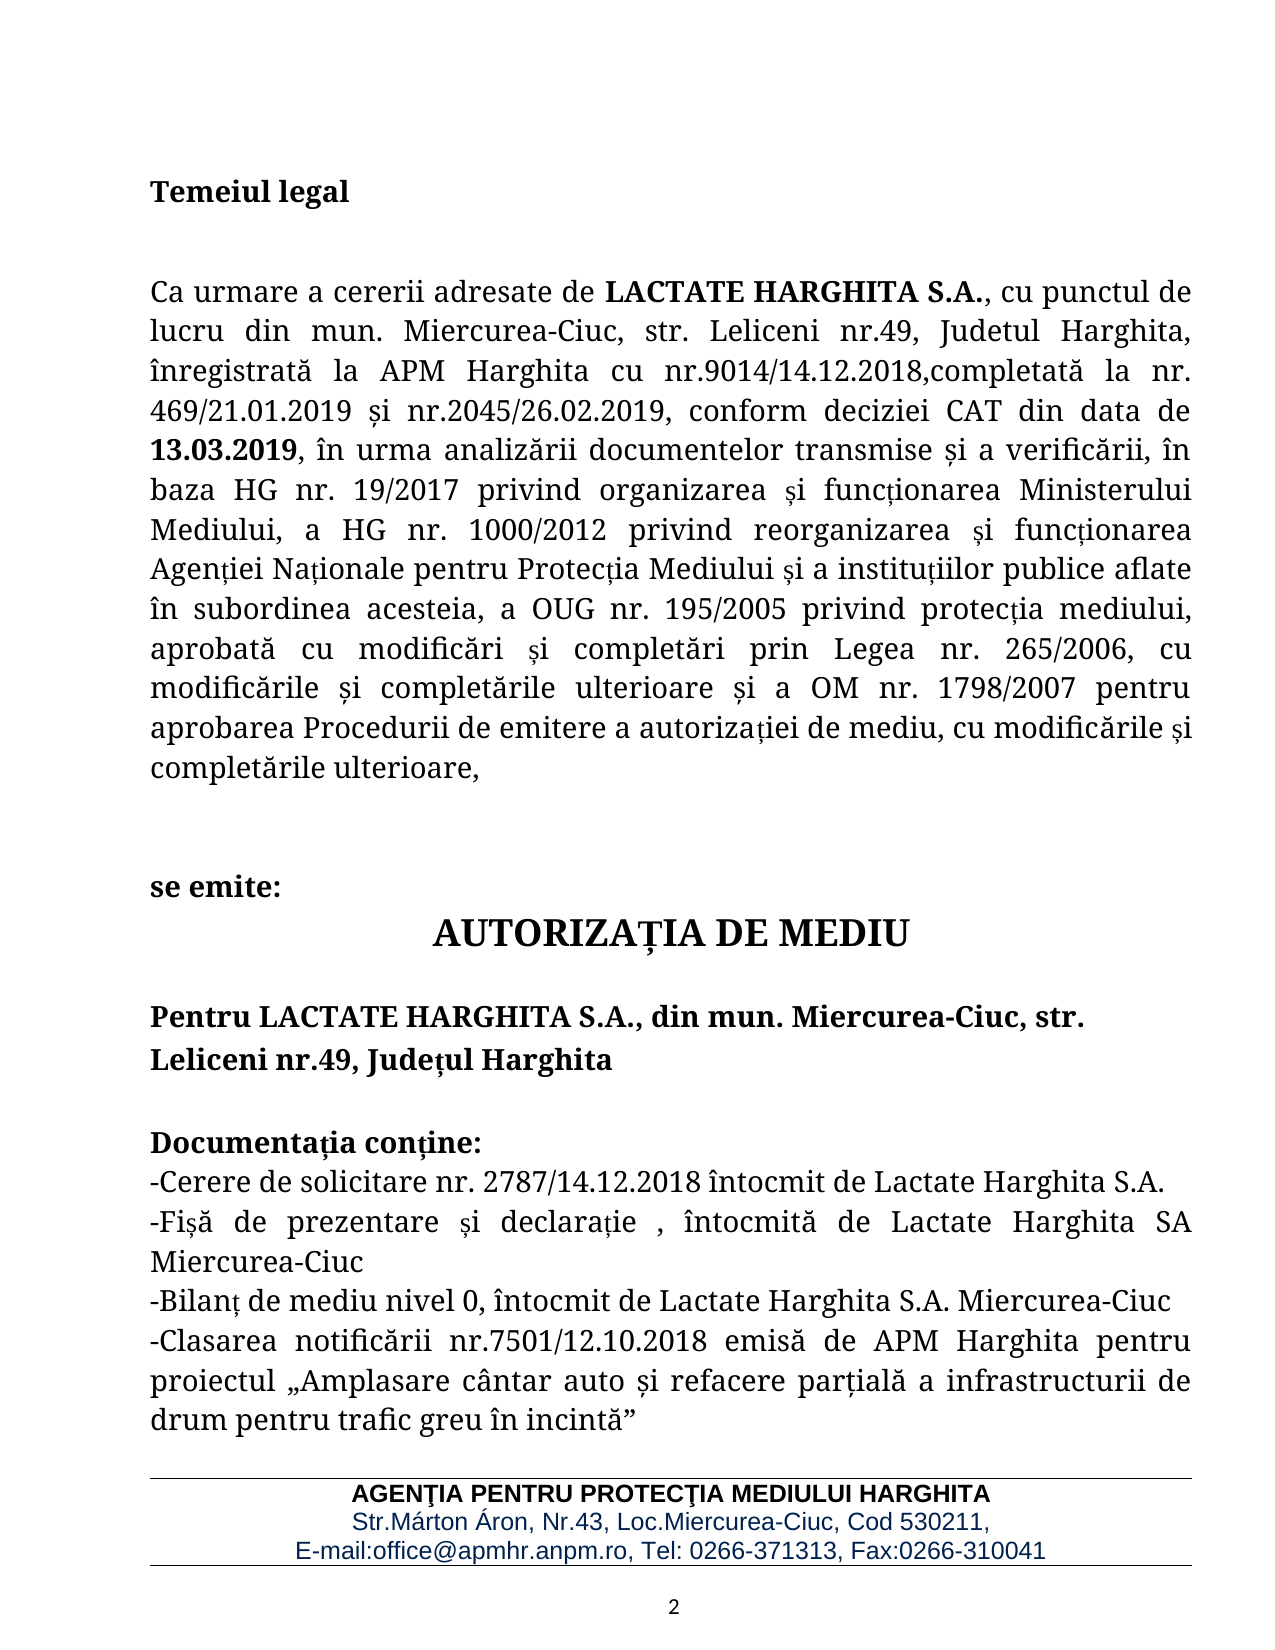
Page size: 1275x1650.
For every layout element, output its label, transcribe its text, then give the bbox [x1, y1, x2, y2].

text -Fișă de prezentare și declarație , întocmită de Lactate Harghita SA Miercurea-Ciuc [150, 1201, 1192, 1281]
text Pentru LACTATE HARGHITA S.A., din mun. Miercurea-Ciuc, str. Leliceni nr.49, Județul Harghita [150, 997, 1192, 1079]
text se emite: [150, 866, 1192, 906]
text Documentația conține: [150, 1122, 1192, 1162]
text Temeiul legal [150, 172, 1192, 211]
text -Bilanț de mediu nivel 0, întocmit de Lactate Harghita S.A. Miercurea-Ciuc [150, 1281, 1192, 1320]
text -Clasarea notificării nr.7501/12.10.2018 emisă de APM Harghita pentru proiectul „Amplasare cântar auto şi refacere parţială a infrastructurii de drum pentru trafic greu în incintă” [150, 1320, 1192, 1439]
text Ca urmare a cererii adresate de LACTATE HARGHITA S.A., cu punctul de lucru din mun. Miercurea-Ciuc, str. Leliceni nr.49, Judetul Harghita, înregistrată la APM Harghita cu nr.9014/14.12.2018,completată la nr. 469/21.01.2019 şi nr.2045/26.02.2019, conform deciziei CAT din data de 13.03.2019, în urma analizării documentelor transmise şi a verificării, în baza HG nr. 19/2017 privind organizarea și funcționarea Ministerului Mediului, a HG nr. 1000/2012 privind reorganizarea și funcționarea Agenției Naționale pentru Protecția Mediului și a instituțiilor publice aflate în subordinea acesteia, a OUG nr. 195/2005 privind protecția mediului, aprobată cu modificări și completări prin Legea nr. 265/2006, cu modificările şi completările ulterioare şi a OM nr. 1798/2007 pentru aprobarea Procedurii de emitere a autorizației de mediu, cu modificările și completările ulterioare, [150, 271, 1192, 787]
text -Cerere de solicitare nr. 2787/14.12.2018 întocmit de Lactate Harghita S.A. [150, 1162, 1192, 1201]
text AUTORIZAȚIA DE MEDIU [150, 906, 1192, 957]
